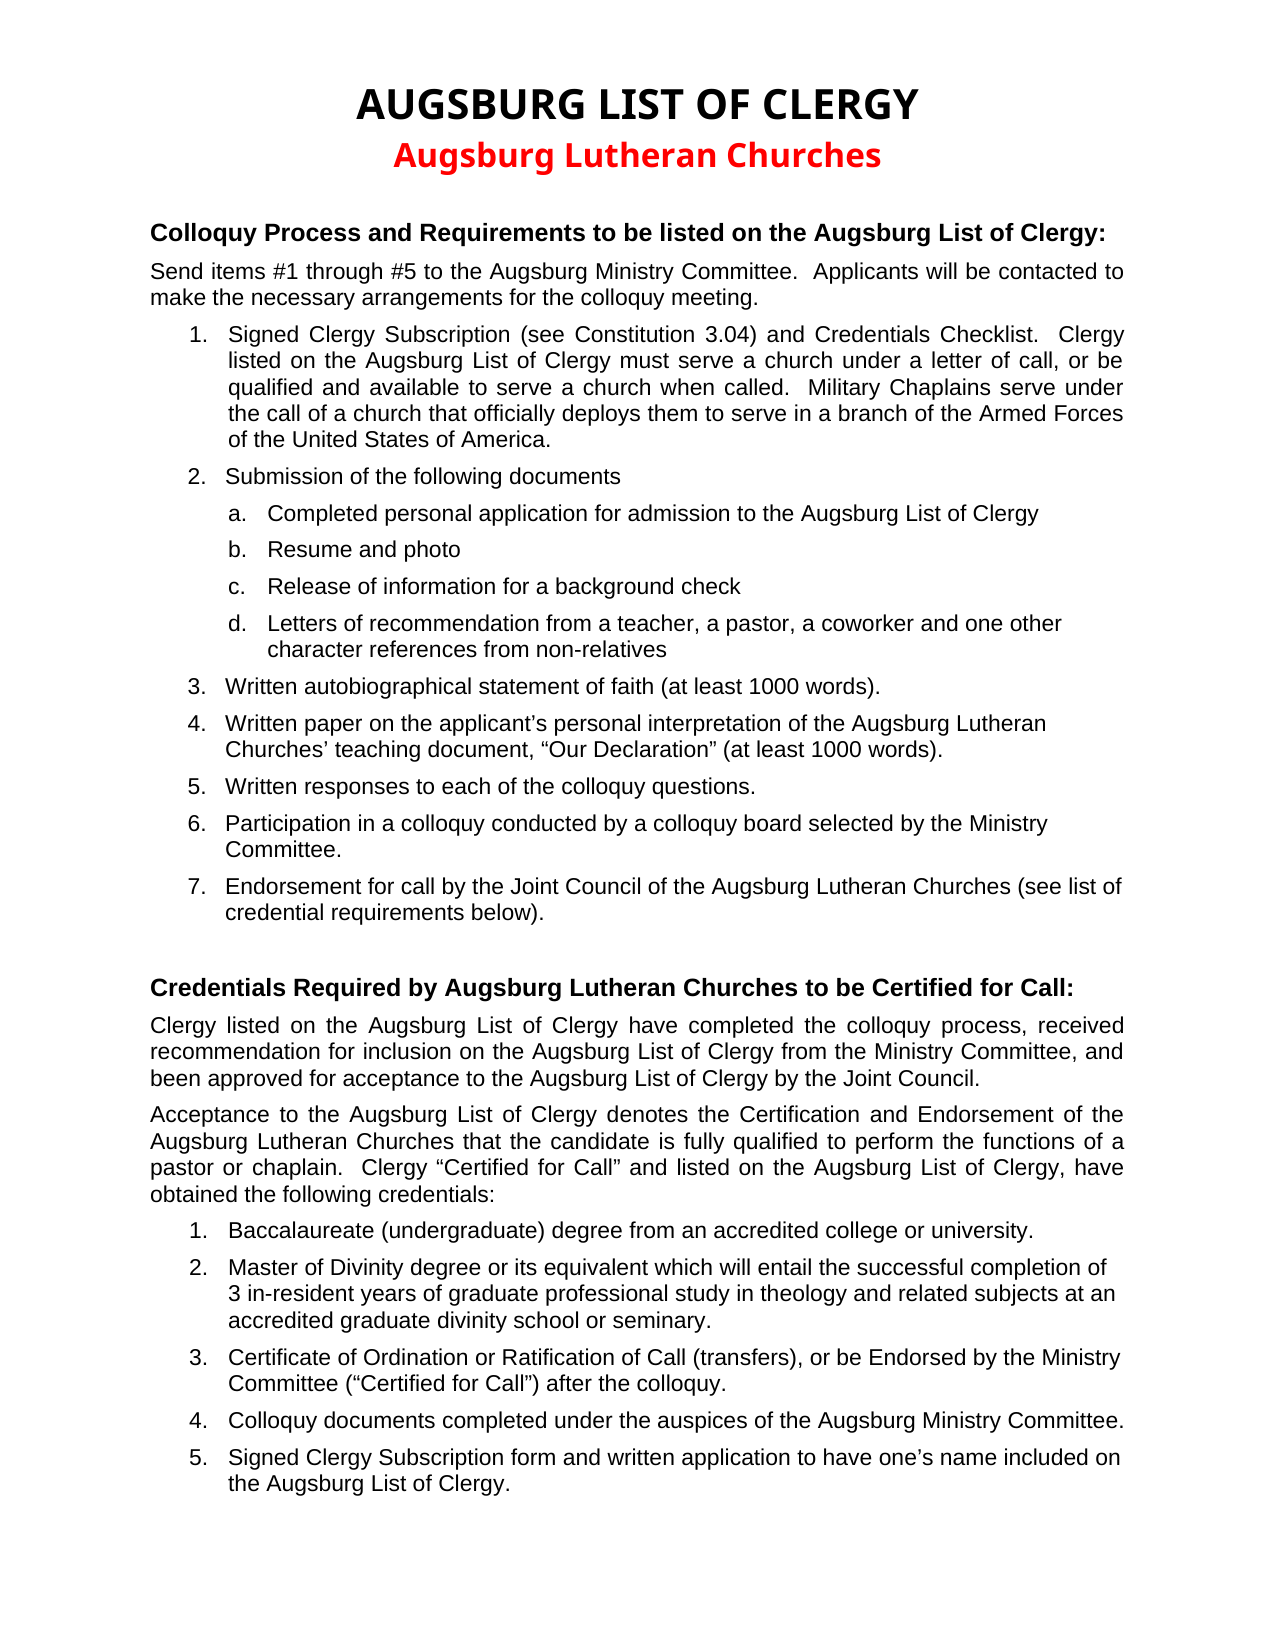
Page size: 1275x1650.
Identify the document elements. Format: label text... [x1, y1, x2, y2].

list Endorsement for call by the Joint Council of the Augsburg Lutheran Churches (see list of credential requirements below). [187, 873, 1125, 926]
list Signed Clergy Subscription form and written application to have one’s name included on the Augsburg List of Clergy. [189, 1443, 1125, 1496]
text Send items #1 through #5 to the Augsburg Ministry Committee. Applicants will be contacted to make the necessary arrangements for the colloquy meeting. [150, 258, 1125, 310]
list Written responses to each of the colloquy questions. [187, 773, 1125, 799]
list Written autobiographical statement of faith (at least 1000 words). [187, 673, 1125, 699]
list Master of Divinity degree or its equivalent which will entail the successful completion of 3 in-resident years of graduate professional study in theology and related subjects at an accredited graduate divinity school or seminary. [189, 1254, 1125, 1333]
list Participation in a colloquy conducted by a colloquy board selected by the Ministry Committee. [187, 810, 1125, 862]
text Acceptance to the Augsburg List of Clergy denotes the Certification and Endorsement of the Augsburg Lutheran Churches that the candidate is fully qualified to perform the functions of a pastor or chaplain. Clergy “Certified for Call” and listed on the Augsburg List of Clergy, have obtained the following credentials: [150, 1101, 1125, 1207]
text LIST OF CLERGY [150, 75, 1125, 132]
list Baccalaureate (undergraduate) degree from an accredited college or university. [189, 1217, 1125, 1244]
list Completed personal application for admission to the Augsburg List of Clergy [228, 500, 1125, 526]
list Letters of recommendation from a teacher, a pastor, a coworker and one other character references from non-relatives [228, 610, 1125, 663]
list Written paper on the applicant’s personal interpretation of the Augsburg Lutheran Churches’ teaching document, “Our Declaration” (at least 1000 words). [187, 710, 1125, 763]
text Clergy listed on the Augsburg List of Clergy have completed the colloquy process, received recommendation for inclusion on the Augsburg List of Clergy from the Ministry Committee, and been approved for acceptance to the Augsburg List of Clergy by the Joint Council. [150, 1012, 1125, 1091]
text Credentials Required by Augsburg Lutheran Churches to be Certified for Call: [150, 973, 1125, 1002]
list Submission of the following documents [187, 463, 1125, 489]
text Colloquy Process and Requirements to be listed on the List of Clergy: [150, 218, 1125, 247]
list Signed Clergy Subscription (see Constitution 3.04) and Credentials Checklist. Clergy listed on the Augsburg List of Clergy must serve a church under a letter of call, or be qualified and available to serve a church when called. Military Chaplains serve under the call of a church that officially deploys them to serve in a branch of the Armed Forces of the . [189, 321, 1125, 452]
list Release of information for a background check [228, 573, 1125, 599]
list Colloquy documents completed under the auspices of the Augsburg Ministry Committee. [189, 1407, 1125, 1433]
list Resume and photo [228, 536, 1125, 563]
text Augsburg Lutheran Churches [150, 132, 1125, 177]
list Certificate of Ordination or Ratification of Call (transfers), or be Endorsed by the Ministry Committee (“Certified for Call”) after the colloquy. [189, 1343, 1125, 1396]
